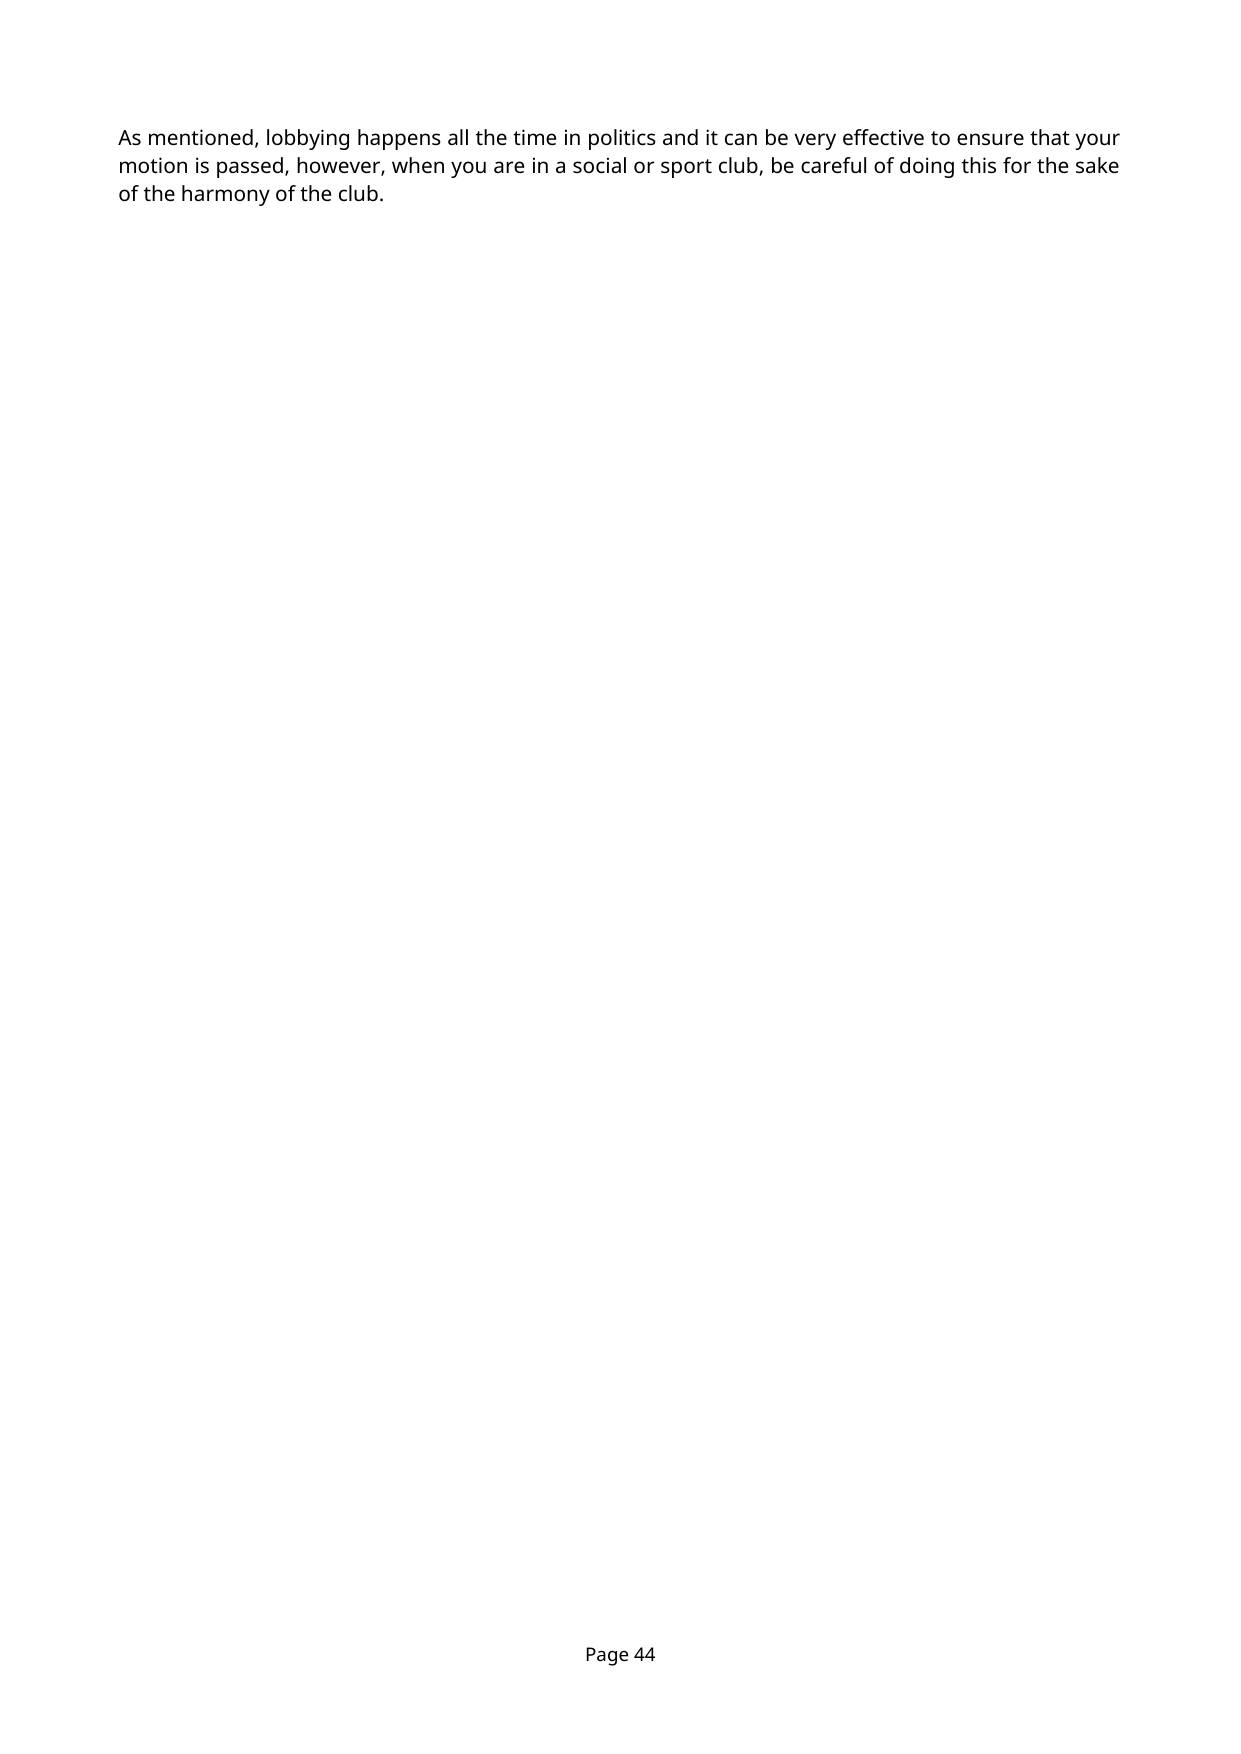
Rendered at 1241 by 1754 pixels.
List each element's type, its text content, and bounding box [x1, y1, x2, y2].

text As mentioned, lobbying happens all the time in politics and it can be very effective to ensure that your motion is passed, however, when you are in a social or sport club, be careful of doing this for the sake of the harmony of the club. [118, 123, 1122, 208]
